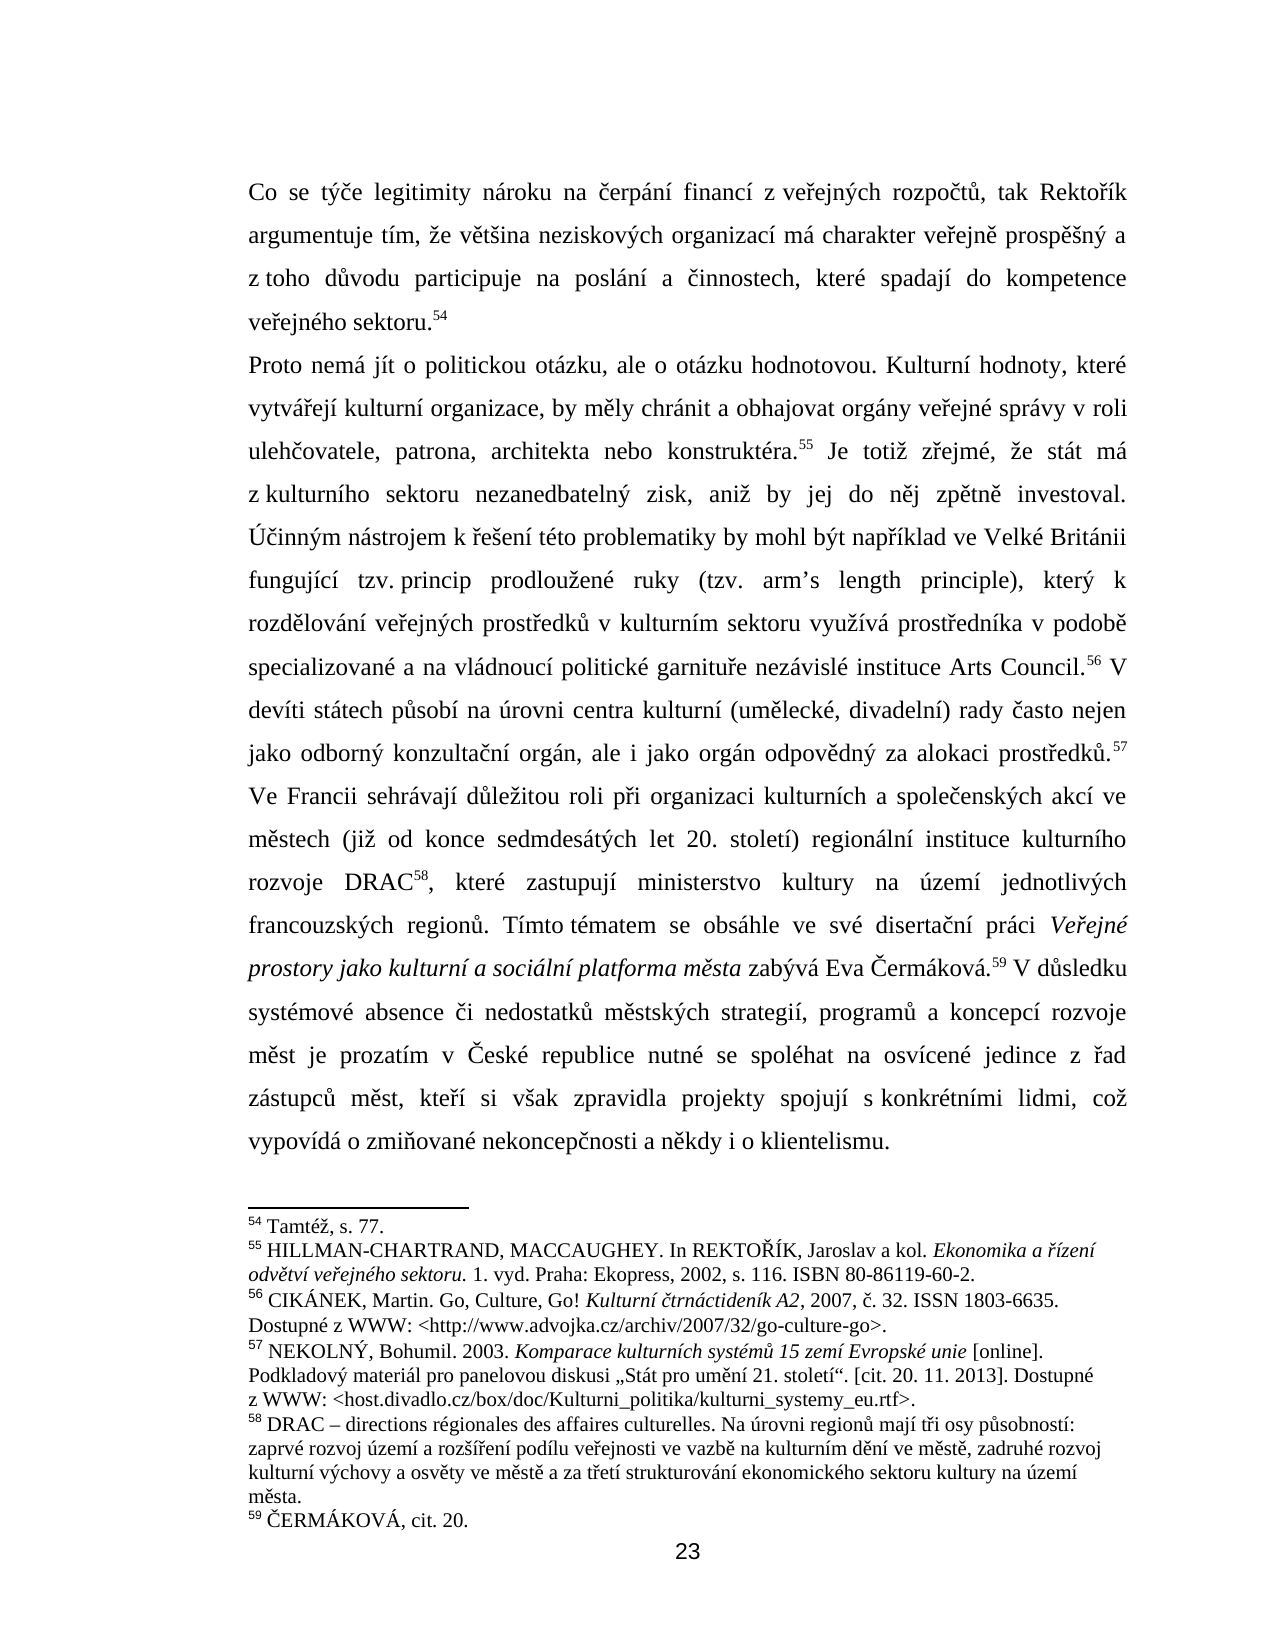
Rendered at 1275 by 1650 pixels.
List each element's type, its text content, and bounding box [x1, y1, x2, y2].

text Proto nemá jít o politickou otázku, ale o otázku hodnotovou. Kulturní hodnoty, které vytvářejí kulturní organizace, by měly chránit a obhajovat orgány veřejné správy v roli ulehčovatele, patrona, architekta nebo konstruktéra. Je totiž zřejmé, že stát má z kulturního sektoru nezanedbatelný zisk, aniž by jej do něj zpětně investoval. Účinným nástrojem k řešení této problematiky by mohl být například ve Velké Británii fungující tzv. princip prodloužené ruky (tzv. arm’s length principle), který k rozdělování veřejných prostředků v kulturním sektoru využívá prostředníka v podobě specializované a na vládnoucí politické garnituře nezávislé instituce Arts Council. V devíti státech působí na úrovni centra kulturní (umělecké, divadelní) rady často nejen jako odborný konzultační orgán, ale i jako orgán odpovědný za alokaci prostředků. Ve Francii sehrávají důležitou roli při organizaci kulturních a společenských akcí ve městech (již od konce sedmdesátých let 20. století) regionální instituce kulturního rozvoje DRAC, které zastupují ministerstvo kultury na území jednotlivých francouzských regionů. Tímto tématem se obsáhle ve své disertační práci Veřejné prostory jako kulturní a sociální platforma města zabývá Eva Čermáková. V důsledku systémové absence či nedostatků městských strategií, programů a koncepcí rozvoje měst je prozatím v České republice nutné se spoléhat na osvícené jedince z řad zástupců měst, kteří si však zpravidla projekty spojují s konkrétními lidmi, což vypovídá o zmiňované nekoncepčnosti a někdy i o klientelismu. [248, 350, 1127, 1155]
text Co se týče legitimity nároku na čerpání financí z veřejných rozpočtů, tak Rektořík argumentuje tím, že většina neziskových organizací má charakter veřejně prospěšný a z toho důvodu participuje na poslání a činnostech, které spadají do kompetence veřejného sektoru. [248, 177, 1127, 335]
